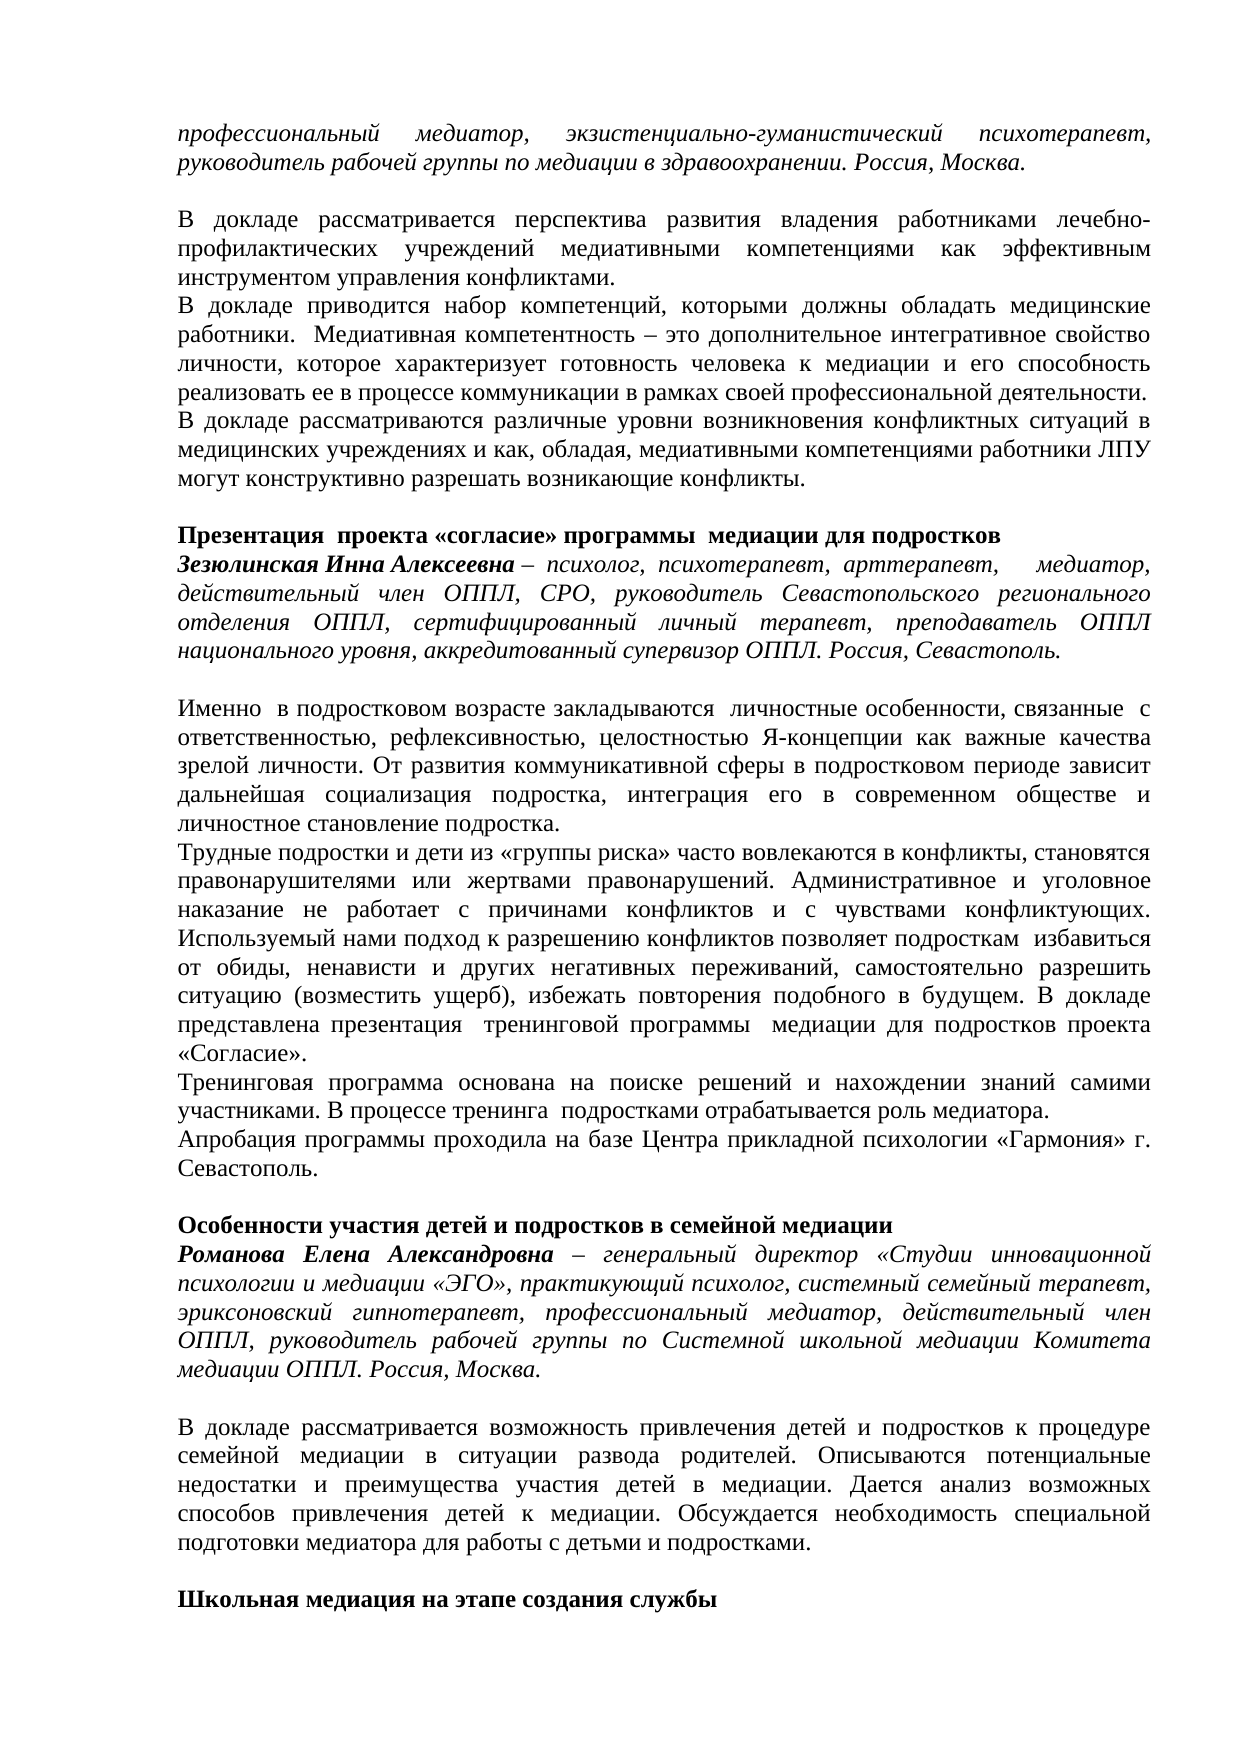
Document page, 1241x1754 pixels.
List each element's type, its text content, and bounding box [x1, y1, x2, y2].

text Именно в подростковом возрасте закладываются личностные особенности, связанные с ответственностью, рефлексивностью, целостностью Я-концепции как важные качества зрелой личности. От развития коммуникативной сферы в подростковом периоде зависит дальнейшая социализация подростка, интеграция его в современном обществе и личностное становление подростка. [177, 693, 1152, 837]
text Апробация программы проходила на базе Центра прикладной психологии «Гармония» г. Севастополь. [177, 1124, 1152, 1182]
text В докладе рассматриваются различные уровни возникновения конфликтных ситуаций в медицинских учреждениях и как, обладая, медиативными компетенциями работники ЛПУ могут конструктивно разрешать возникающие конфликты. [177, 406, 1152, 492]
text Школьная медиация на этапе создания службы [177, 1584, 1152, 1613]
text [177, 118, 1152, 176]
text Трудные подростки и дети из «группы риска» часто вовлекаются в конфликты, становятся правонарушителями или жертвами правонарушений. Административное и уголовное наказание не работает с причинами конфликтов и с чувствами конфликтующих. Используемый нами подход к разрешению конфликтов позволяет подросткам избавиться от обиды, ненависти и других негативных переживаний, самостоятельно разрешить ситуацию (возместить ущерб), избежать повторения подобного в будущем. В докладе представлена презентация тренинговой программы медиации для подростков проекта «Согласие». [177, 837, 1152, 1067]
text Зезюлинская Инна Алексеевна – психолог, психотерапевт, арттерапевт, медиатор, действительный член ОППЛ, СРО, руководитель Севастопольского регионального отделения ОППЛ, сертифицированный личный терапевт, преподаватель ОППЛ национального уровня, аккредитованный супервизор ОППЛ. Россия, Севастополь. [177, 549, 1152, 664]
text Особенности участия детей и подростков в семейной медиации [177, 1211, 1152, 1239]
text Презентация проекта «согласие» программы медиации для подростков [177, 521, 1152, 549]
text В докладе рассматривается перспектива развития владения работниками лечебно-профилактических учреждений медиативными компетенциями как эффективным инструментом управления конфликтами. [177, 204, 1152, 291]
text В докладе рассматривается возможность привлечения детей и подростков к процедуре семейной медиации в ситуации развода родителей. Описываются потенциальные недостатки и преимущества участия детей в медиации. Дается анализ возможных способов привлечения детей к медиации. Обсуждается необходимость специальной подготовки медиатора для работы с детьми и подростками. [177, 1412, 1152, 1556]
text Романова Елена Александровна – генеральный директор «Студии инновационной психологии и медиации «ЭГО», практикующий психолог, системный семейный терапевт, эриксоновский гипнотерапевт, профессиональный медиатор, действительный член ОППЛ, руководитель рабочей группы по Системной школьной медиации Комитета медиации ОППЛ. Россия, Москва. [177, 1239, 1152, 1383]
text В докладе приводится набор компетенций, которыми должны обладать медицинские работники. Медиативная компетентность – это дополнительное интегративное свойство личности, которое характеризует готовность человека к медиации и его способность реализовать ее в процессе коммуникации в рамках своей профессиональной деятельности. [177, 291, 1152, 406]
text Тренинговая программа основана на поиске решений и нахождении знаний самими участниками. В процессе тренинга подростками отрабатывается роль медиатора. [177, 1067, 1152, 1124]
